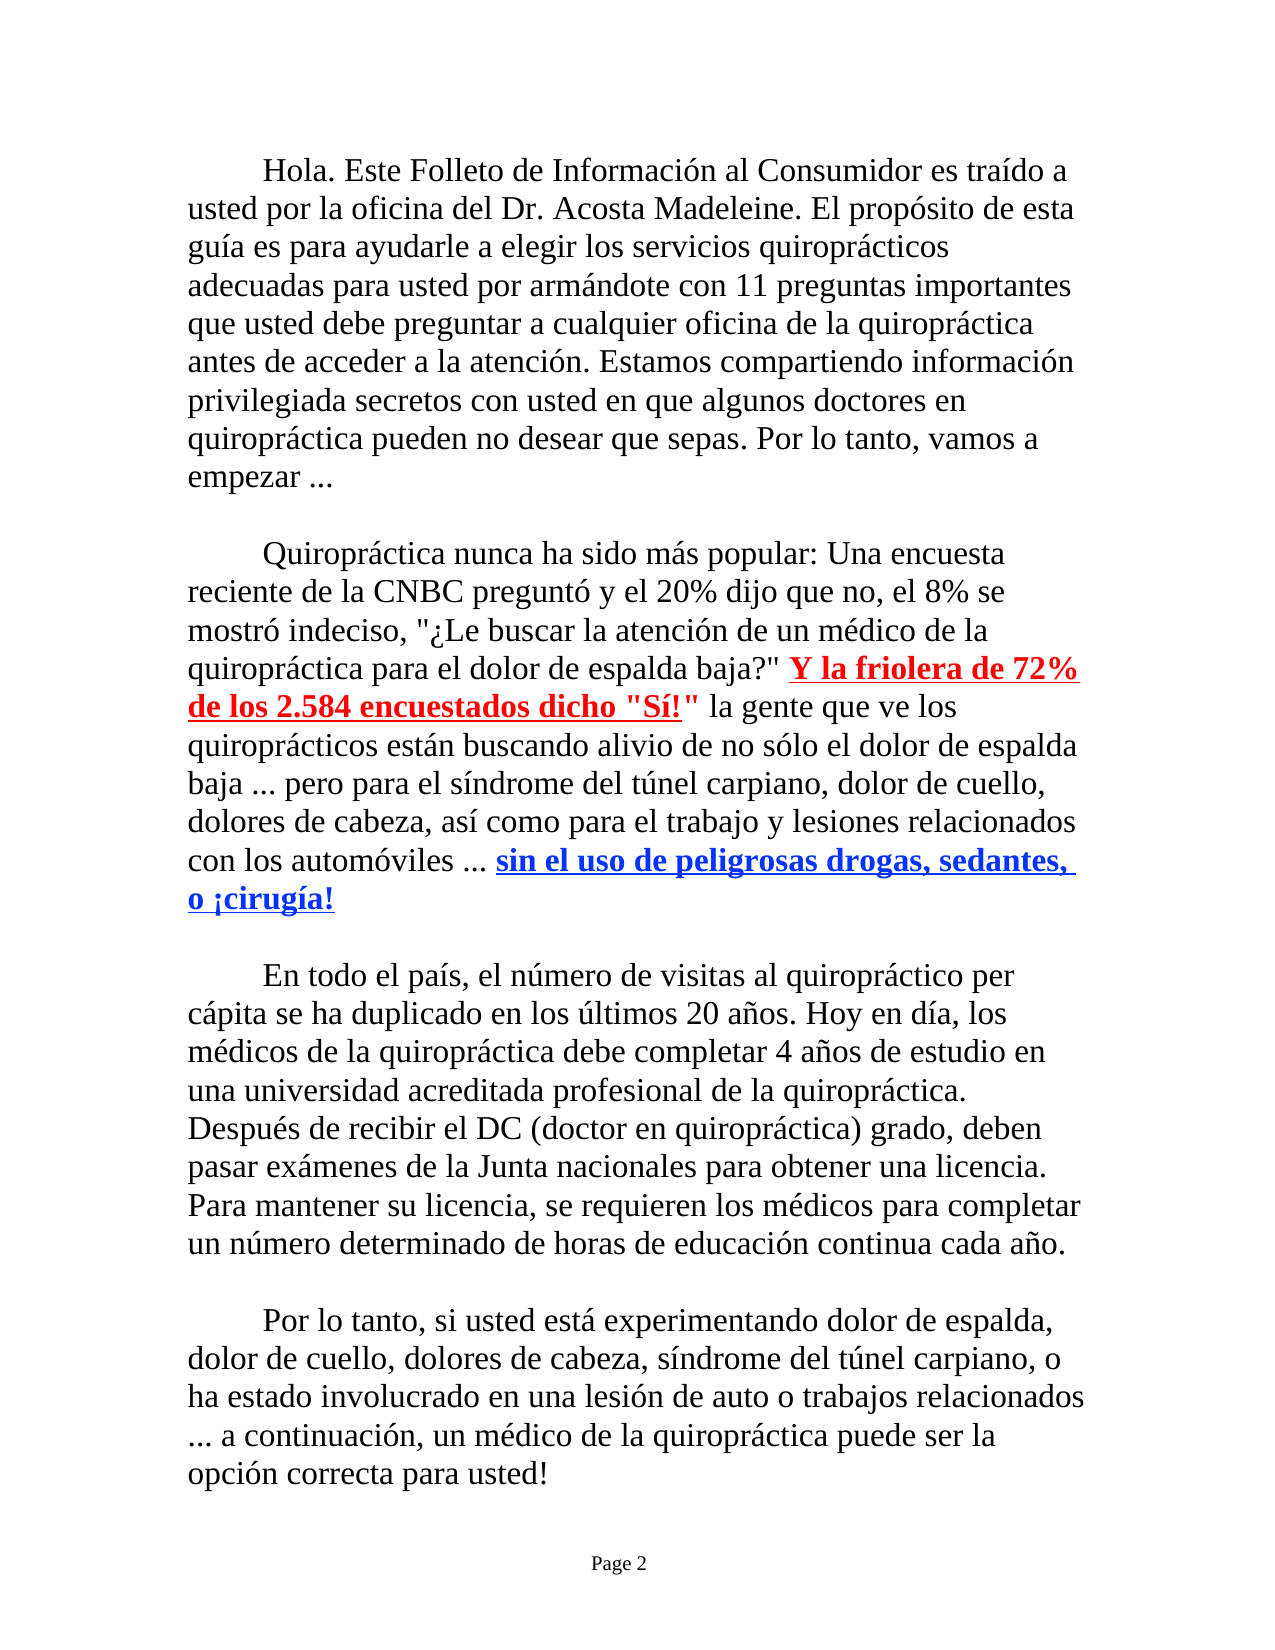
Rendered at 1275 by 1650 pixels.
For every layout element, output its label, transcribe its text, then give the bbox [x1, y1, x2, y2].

text Por lo tanto, si usted está experimentando dolor de espalda, dolor de cuello, dolores de cabeza, síndrome del túnel carpiano, o ha estado involucrado en una lesión de auto o trabajos relacionados ... a continuación, un médico de la quiropráctica puede ser la opción correcta para usted! [187, 1300, 1087, 1492]
text Hola. Este Folleto de Información al Consumidor es traído a usted por la oficina del Dr. Acosta Madeleine. El propósito de esta guía es para ayudarle a elegir los servicios quiroprácticos adecuadas para usted por armándote con 11 preguntas importantes que usted debe preguntar a cualquier oficina de la quiropráctica antes de acceder a la atención. Estamos compartiendo información privilegiada secretos con usted en que algunos doctores en quiropráctica pueden no desear que sepas. Por lo tanto, vamos a empezar ... [187, 150, 1087, 495]
text En todo el país, el número de visitas al quiropráctico per cápita se ha duplicado en los últimos 20 años. Hoy en día, los médicos de la quiropráctica debe completar 4 años de estudio en una universidad acreditada profesional de la quiropráctica. Después de recibir el DC (doctor en quiropráctica) grado, deben pasar exámenes de la Junta nacionales para obtener una licencia. Para mantener su licencia, se requieren los médicos para completar un número determinado de horas de educación continua cada año. [187, 955, 1087, 1262]
text Quiropráctica nunca ha sido más popular: Una encuesta reciente de la CNBC preguntó y el 20% dijo que no, el 8% se mostró indeciso, "¿Le buscar la atención de un médico de la quiropráctica para el dolor de espalda baja?" Y la friolera de 72% de los 2.584 encuestados dicho "Sí!" la gente que ve los quiroprácticos están buscando alivio de no sólo el dolor de espalda baja ... pero para el síndrome del túnel carpiano, dolor de cuello, dolores de cabeza, así como para el trabajo y lesiones relacionados con los automóviles ... sin el uso de peligrosas drogas, sedantes, o ¡cirugía! [187, 533, 1087, 917]
